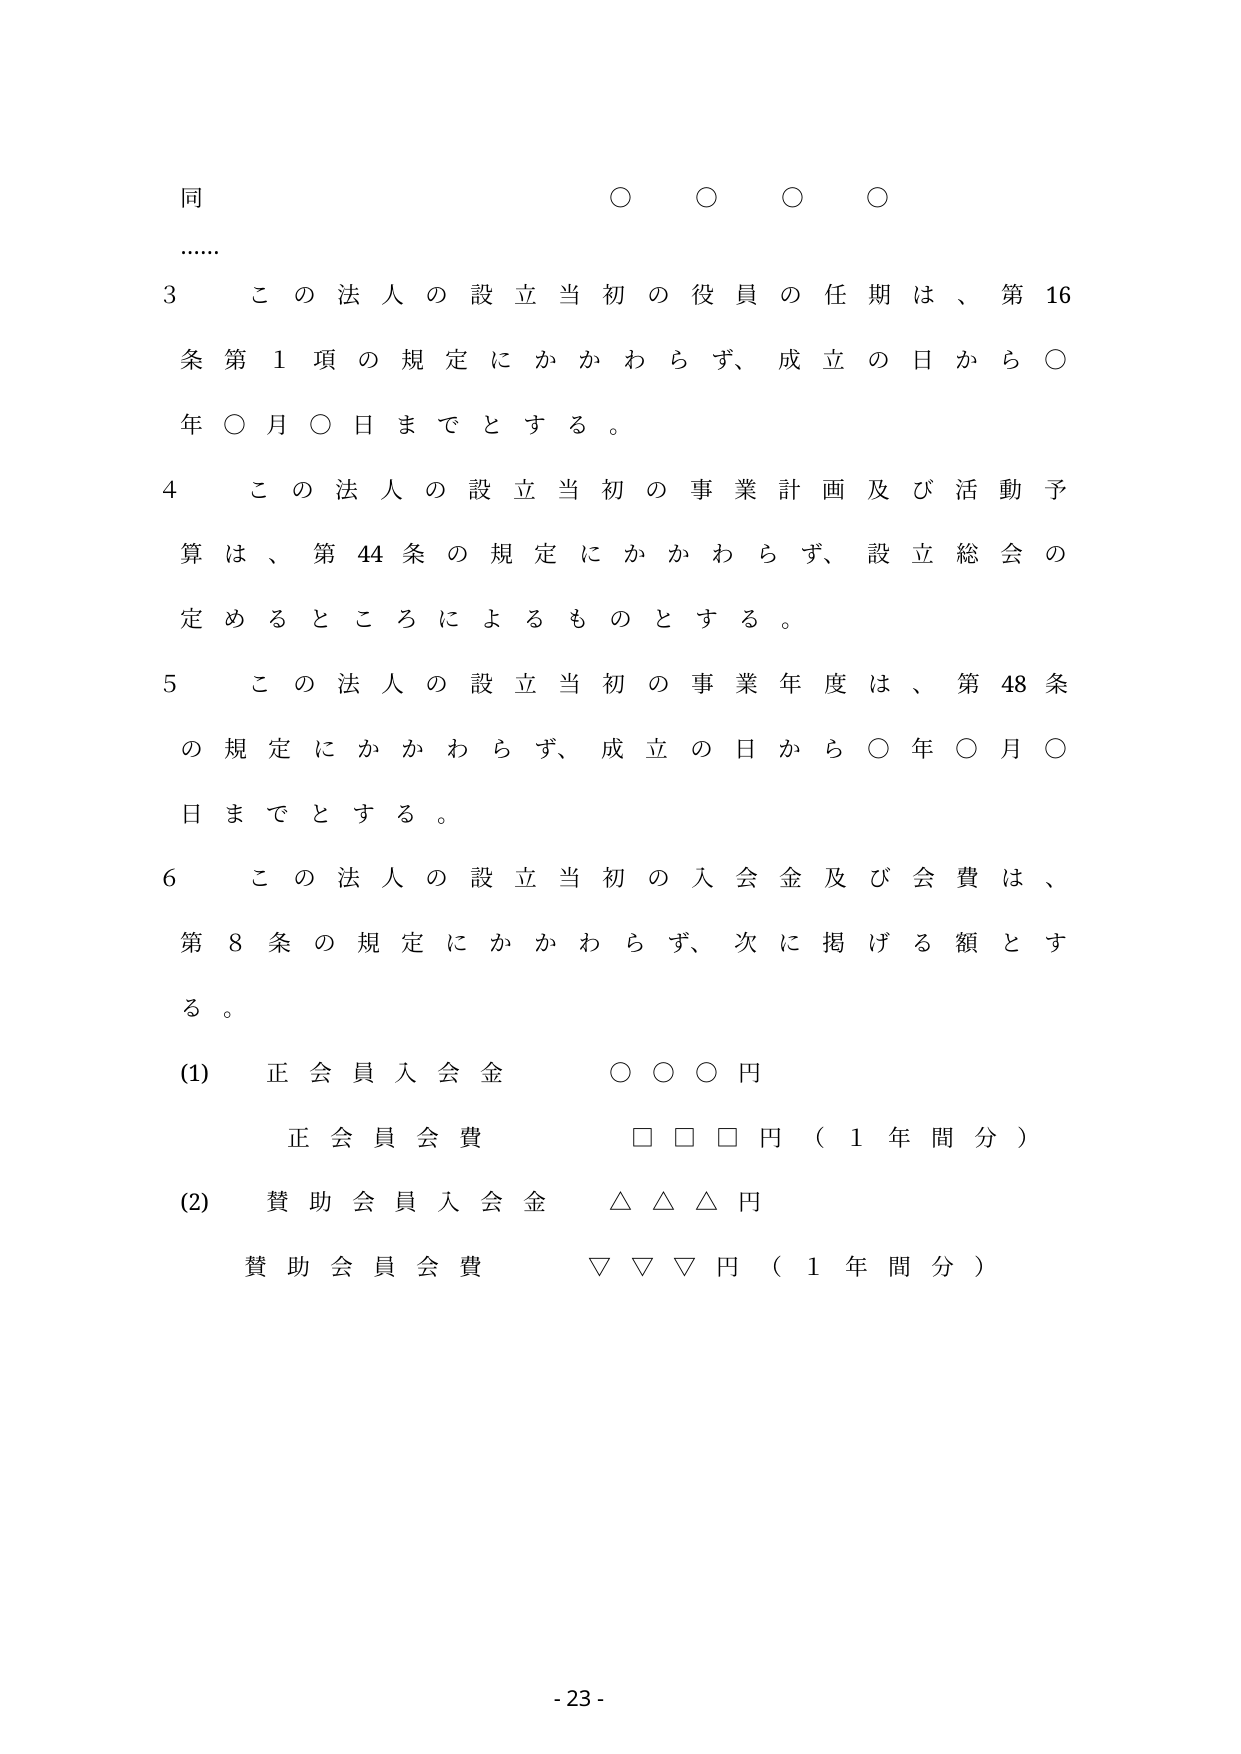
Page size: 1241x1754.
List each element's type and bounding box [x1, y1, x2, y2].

table_header [141, 164, 1099, 1298]
